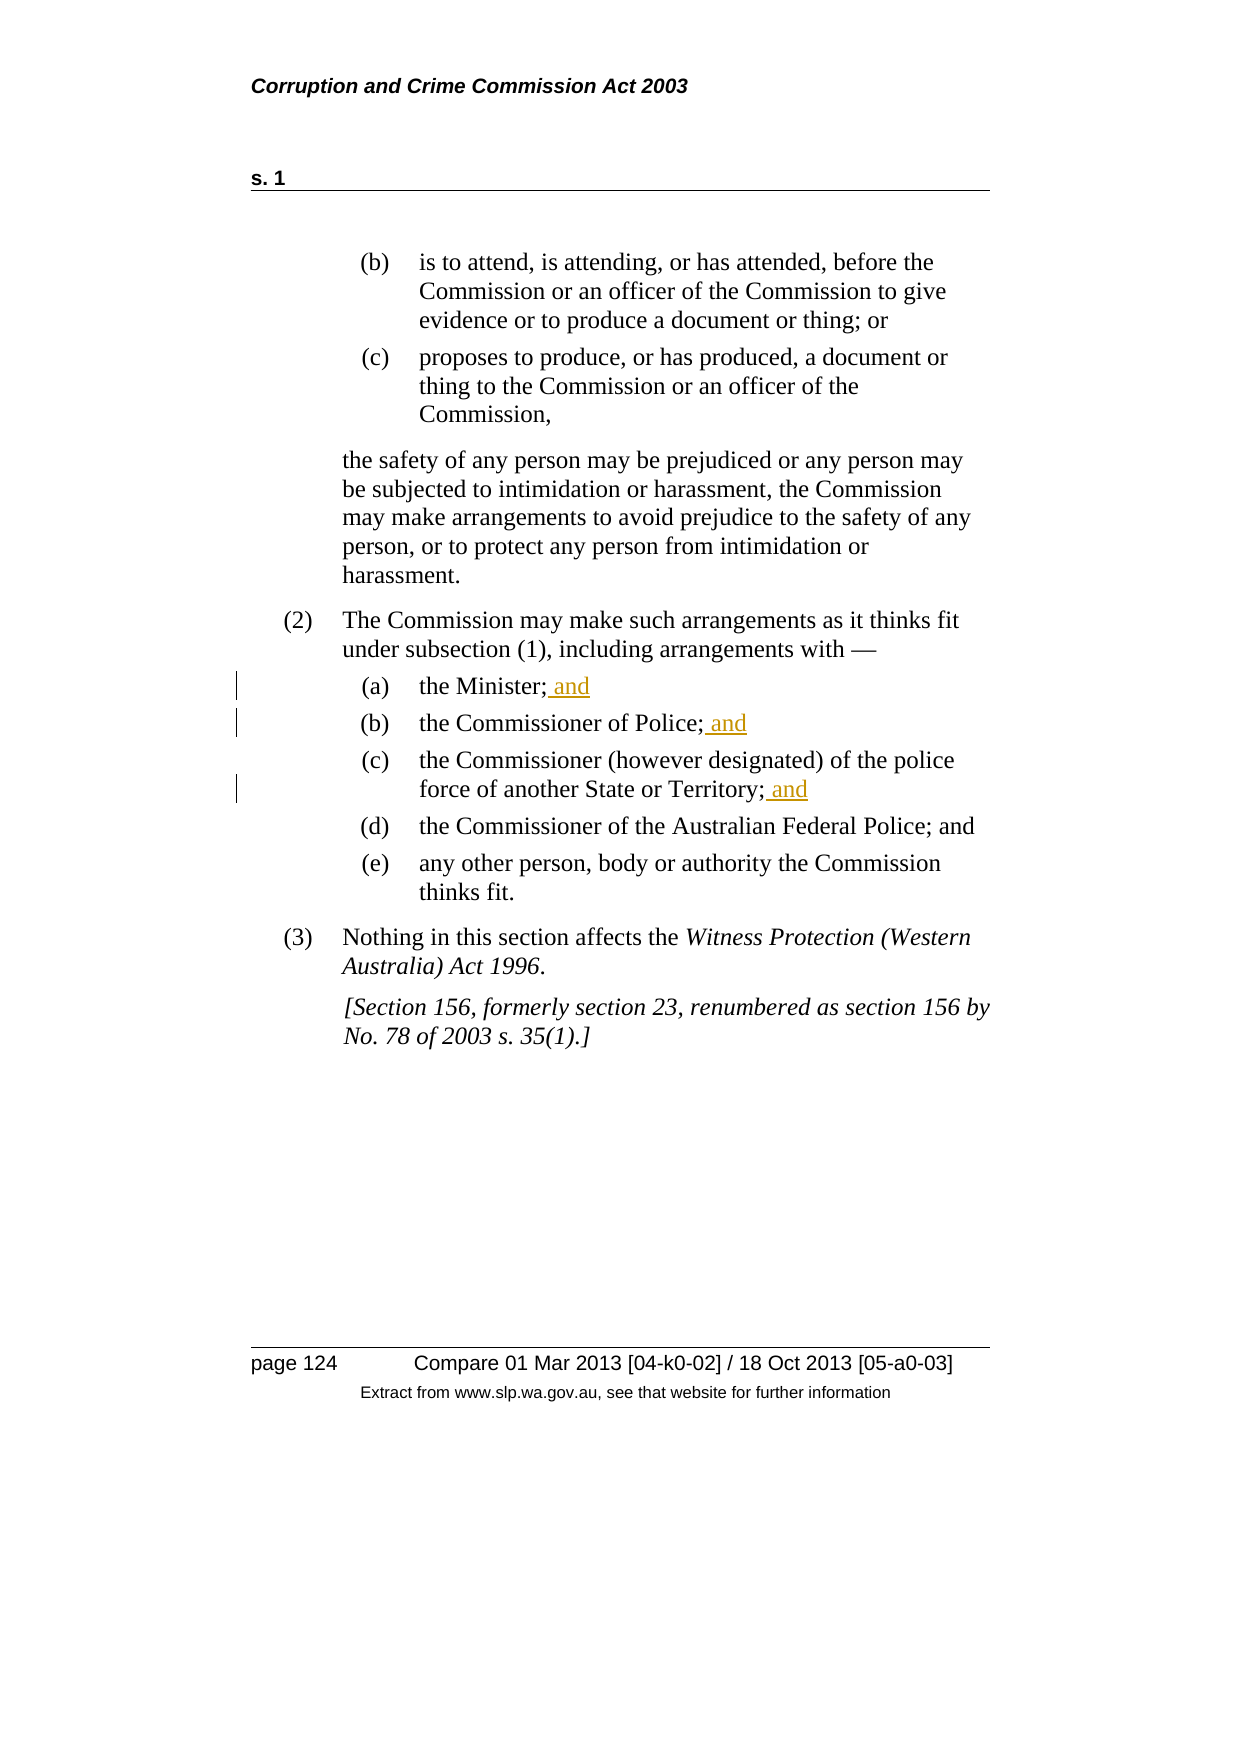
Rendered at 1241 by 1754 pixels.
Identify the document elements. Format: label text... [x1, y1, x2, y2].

text (c) the Commissioner (however designated) of the police force of another State or Territory; [251, 745, 990, 803]
text (c) proposes to produce, or has produced, a document or thing to the Commission or an officer of the Commission, [251, 342, 990, 428]
text (b) the Commissioner of Police; [251, 708, 990, 737]
text the safety of any person may be prejudiced or any person may be subjected to intimidation or harassment, the Commission may make arrangements to avoid prejudice to the safety of any person, or to protect any person from intimidation or harassment. [251, 445, 990, 589]
text [Section 156, formerly section 23, renumbered as section 156 by No. 78 of 2003 s. 35(1).] [251, 992, 990, 1050]
text (b) is to attend, is attending, or has attended, before the Commission or an officer of the Commission to give evidence or to produce a document or thing; or [251, 247, 990, 334]
text (e) any other person, body or authority the Commission thinks fit. [251, 848, 990, 906]
text (d) the Commissioner of the Australian Federal Police; and [251, 811, 990, 840]
text (3) Nothing in this section affects the Witness Protection () Act 1996. [251, 922, 990, 980]
text (2) The Commission may make such arrangements as it thinks fit under subsection (1), including arrangements with — [251, 605, 990, 663]
text (a) the Minister; [251, 671, 990, 700]
